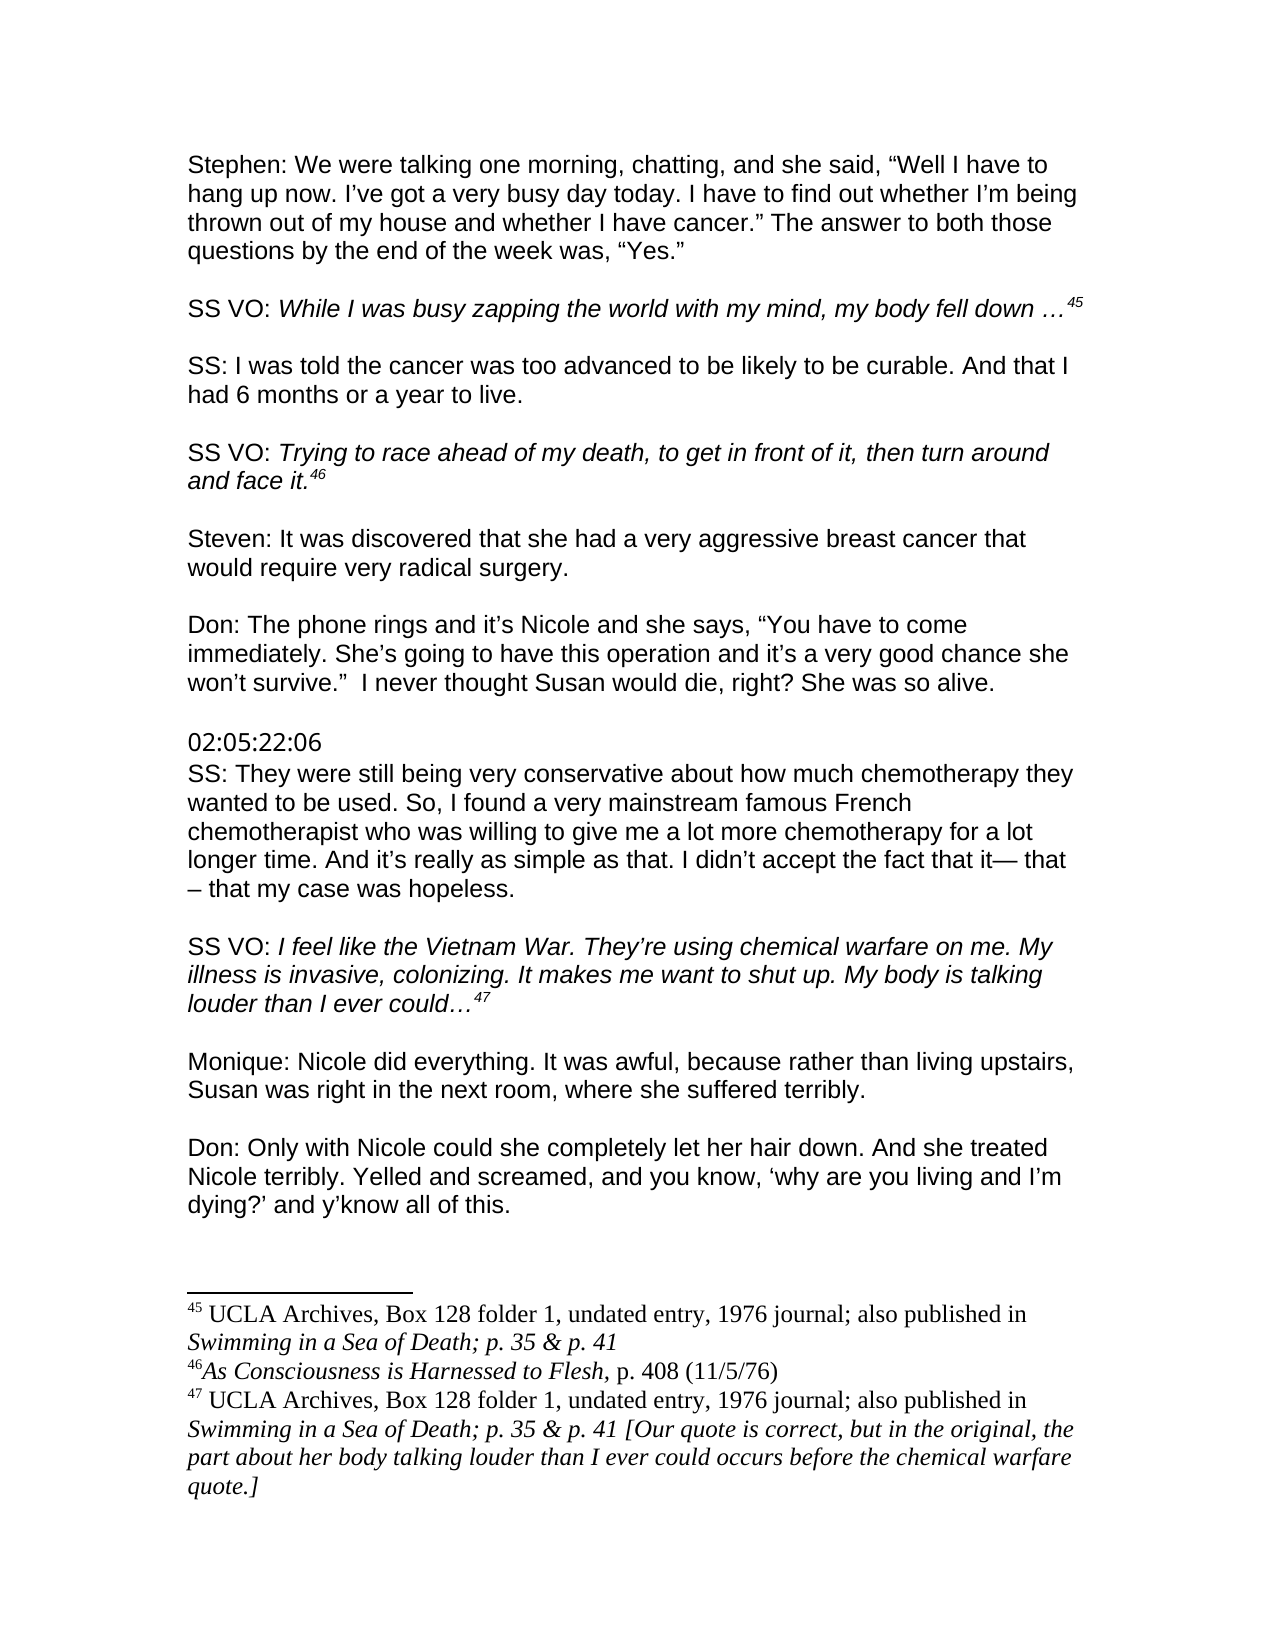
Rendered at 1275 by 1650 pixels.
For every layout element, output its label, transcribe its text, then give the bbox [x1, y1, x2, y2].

text SS VO: While I was busy zapping the world with my mind, my body fell down … [187, 294, 1087, 322]
text SS VO: Trying to race ahead of my death, to get in front of it, then turn around and face it. [187, 437, 1087, 495]
text Stephen: We were talking one morning, chatting, and she said, “Well I have to hang up now. I’ve got a very busy day today. I have to find out whether I’m being thrown out of my house and whether I have cancer.” The answer to both those questions by the end of the week was, “Yes.” [187, 150, 1087, 265]
text Don: The phone rings and it’s Nicole and she says, “You have to come immediately. She’s going to have this operation and it’s a very good chance she won’t survive.” I never thought Susan would die, right? She was so alive. [187, 610, 1087, 696]
text Steven: It was discovered that she had a very aggressive breast cancer that would require very radical surgery. [187, 524, 1087, 581]
text SS: I was told the cancer was too advanced to be likely to be curable. And that I had 6 months or a year to live. [187, 351, 1087, 409]
text 02:05:22:06 [187, 725, 1087, 759]
text Monique: Nicole did everything. It was awful, because rather than living upstairs, Susan was right in the next room, where she suffered terribly. [187, 1047, 1087, 1104]
text SS VO: I feel like the Vietnam War. They’re using chemical warfare on me. My illness is invasive, colonizing. It makes me want to shut up. My body is talking louder than I ever could… [187, 932, 1087, 1018]
text Don: Only with Nicole could she completely let her hair down. And she treated Nicole terribly. Yelled and screamed, and you know, ‘why are you living and I’m dying?’ and y’know all of this. [187, 1133, 1087, 1219]
text SS: They were still being very conservative about how much chemotherapy they wanted to be used. So, I found a very mainstream famous French chemotherapist who was willing to give me a lot more chemotherapy for a lot longer time. And it’s really as simple as that. I didn’t accept the fact that it— that – that my case was hopeless. [187, 759, 1087, 903]
